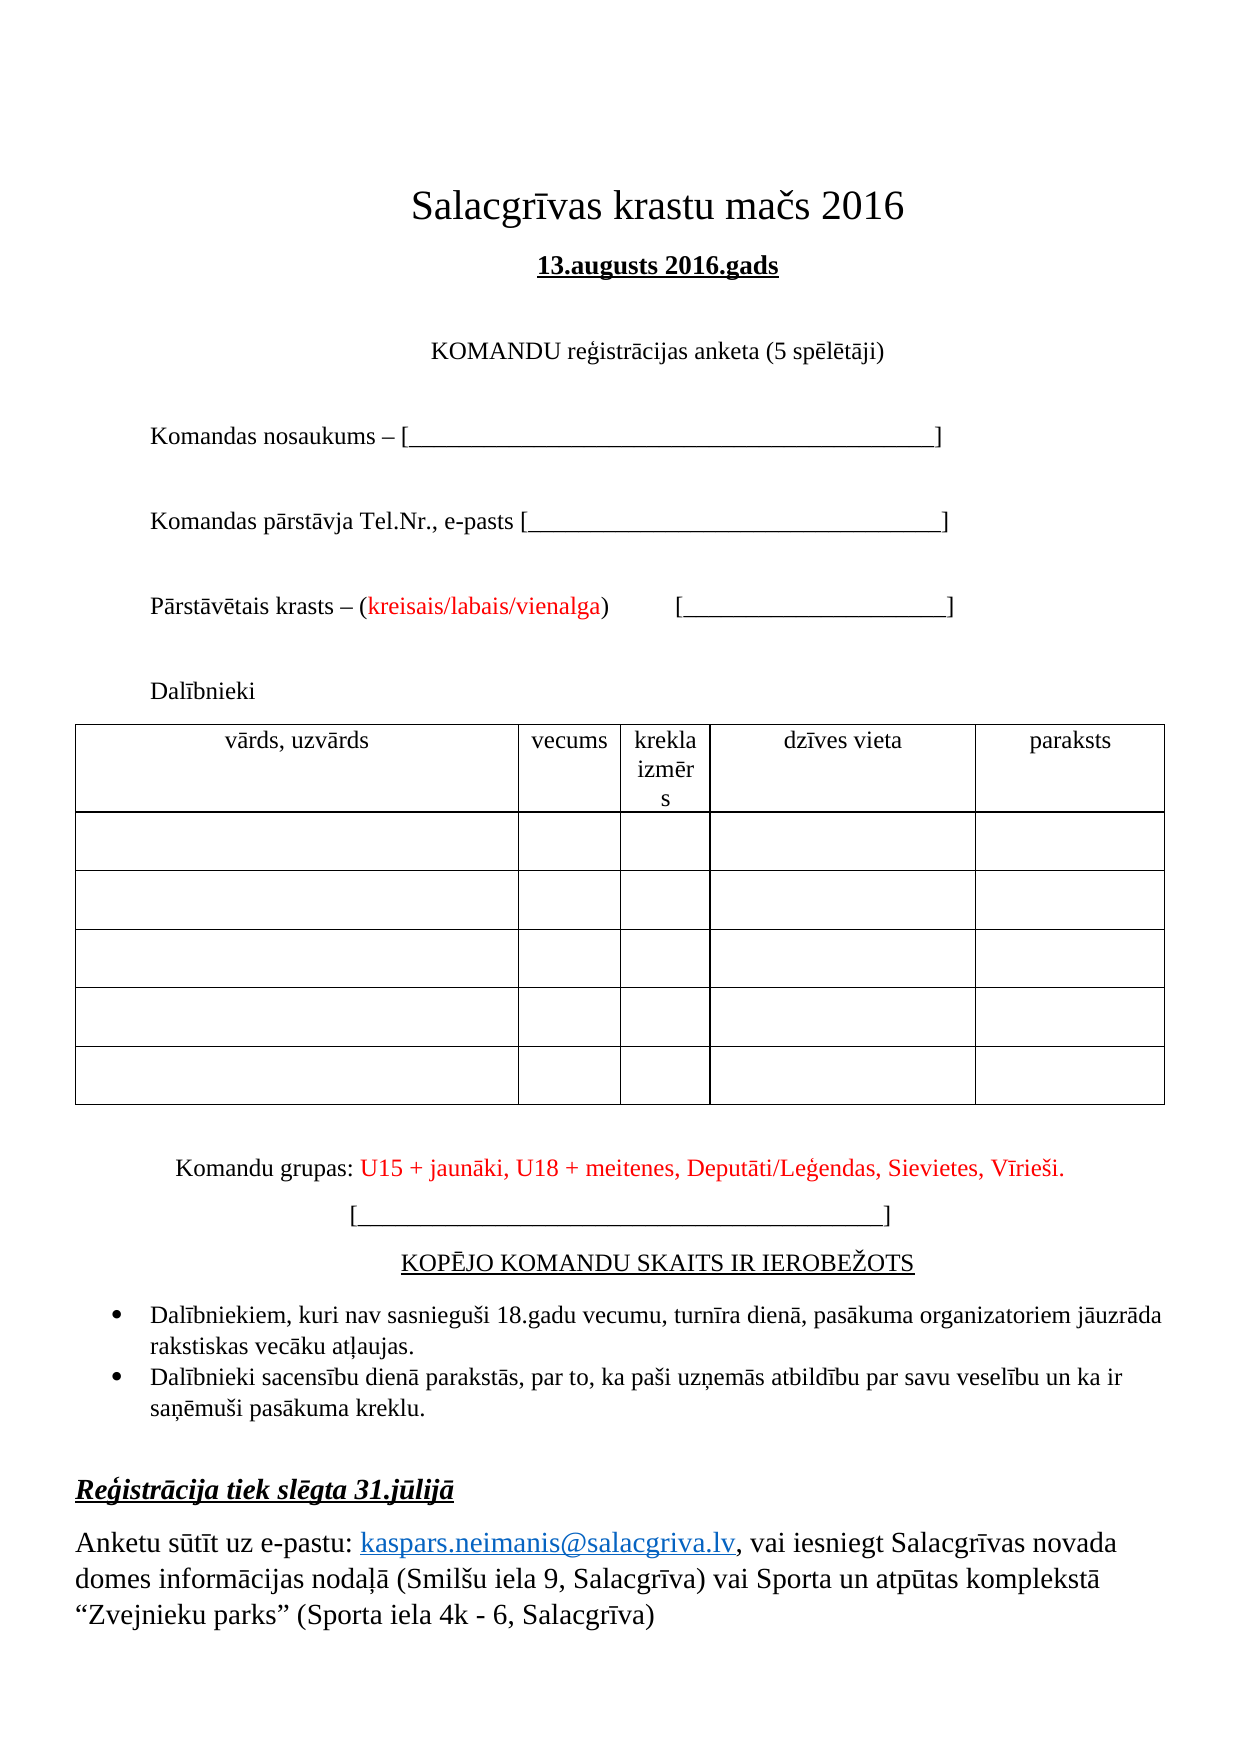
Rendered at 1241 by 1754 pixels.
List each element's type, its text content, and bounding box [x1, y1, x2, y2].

list Dalībnieki sacensību dienā parakstās, par to, ka paši uzņemās atbildību par savu veselību un ka ir saņēmuši pasākuma kreklu. [112, 1362, 1165, 1422]
text Komandas nosaukums – [__________________________________________] [75, 421, 1165, 450]
table_cell [76, 813, 518, 870]
table_cell [976, 988, 1164, 1046]
table_cell [519, 1047, 620, 1104]
text Komandas pārstāvja Tel.Nr., e-pasts [_________________________________] [75, 506, 1165, 535]
table_cell [711, 1047, 975, 1104]
text Salacgrīvas krastu mačs 2016 [75, 181, 1165, 228]
list Dalībniekiem, kuri nav sasnieguši 18.gadu vecumu, turnīra dienā, pasākuma organizatoriem jāuzrāda rakstiskas vecāku atļaujas. [112, 1300, 1165, 1360]
list KOPĒJO KOMANDU SKAITS IR IEROBEŽOTS [150, 1248, 1165, 1277]
table_cell [976, 930, 1164, 987]
table_header krekla izmērs [621, 725, 709, 811]
text 13.augusts 2016.gads [75, 249, 1165, 280]
text Komandu grupas: U15 + jaunāki, U18 + meitenes, Deputāti/Leģendas, Sievietes, Vīrieši. [75, 1153, 1165, 1182]
table_cell [76, 930, 518, 987]
text Reģistrācija tiek slēgta 31.jūlijā [75, 1472, 1165, 1505]
table_cell [976, 1047, 1164, 1104]
text Pārstāvētais krasts – (kreisais/labais/vienalga) [_____________________] [75, 591, 1165, 620]
table_cell [976, 871, 1164, 928]
table_cell [711, 930, 975, 987]
table_cell [76, 988, 518, 1046]
table_cell [76, 1047, 518, 1104]
table_cell [621, 988, 709, 1046]
table_cell [711, 988, 975, 1046]
table_cell [621, 813, 709, 870]
table_cell [621, 1047, 709, 1104]
table_header vecums [519, 725, 620, 811]
text KOMANDU reģistrācijas anketa (5 spēlētāji) [75, 336, 1165, 365]
text [__________________________________________] [75, 1201, 1165, 1229]
table_cell [519, 813, 620, 870]
table_header paraksts [976, 725, 1164, 811]
table_cell [76, 871, 518, 928]
table_cell [519, 871, 620, 928]
table_cell [519, 930, 620, 987]
table_header dzīves vieta [711, 725, 975, 811]
table_cell [976, 813, 1164, 870]
table_cell [711, 871, 975, 928]
text Anketu sūtīt uz e-pastu: kaspars.neimanis@salacgriva.lv, vai iesniegt Salacgrīvas novada domes informācijas nodaļā (Smilšu iela 9, Salacgrīva) vai Sporta un atpūtas komplekstā “Zvejnieku parks” (Sporta iela 4k - 6, Salacgrīva) [75, 1525, 1165, 1631]
table_cell [711, 813, 975, 870]
text Dalībnieki [75, 676, 1165, 705]
table_cell [621, 871, 709, 928]
table_cell [621, 930, 709, 987]
table_header vārds, uzvārds [76, 725, 518, 811]
table_cell [519, 988, 620, 1046]
